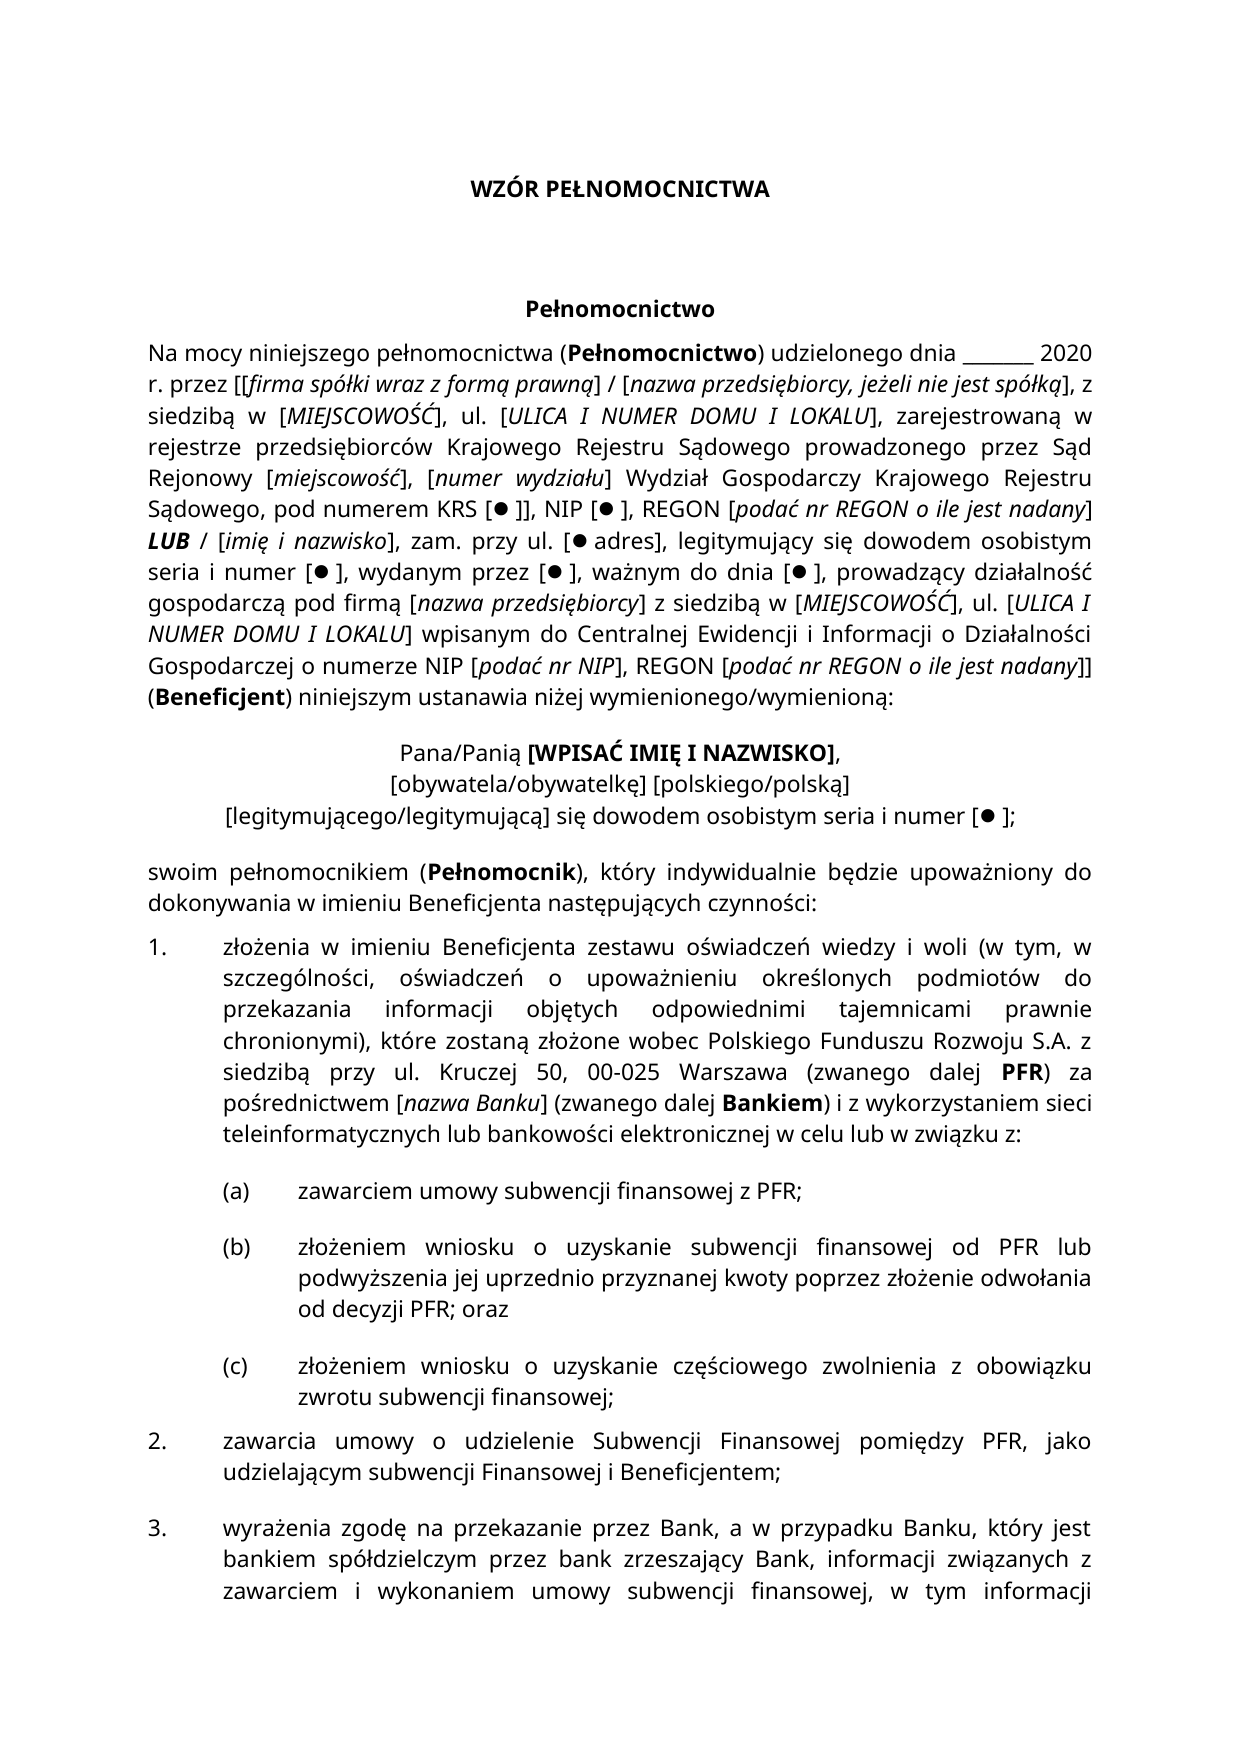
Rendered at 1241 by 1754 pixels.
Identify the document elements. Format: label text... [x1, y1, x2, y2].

list zawarciem umowy subwencji finansowej z PFR; [223, 1175, 1093, 1206]
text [148, 1512, 1093, 1606]
table_header Pana/Panią [WPISAĆ IMIĘ I NAZWISKO], [obywatela/obywatelkę] [polskiego/polską] [legitymującego/legitymującą] się dowodem osobistym seria i numer []; [148, 725, 1093, 843]
list złożeniem wniosku o uzyskanie subwencji finansowej od PFR lub podwyższenia jej uprzednio przyznanej kwoty poprzez złożenie odwołania od decyzji PFR; oraz [223, 1231, 1093, 1325]
list złożeniem wniosku o uzyskanie częściowego zwolnienia z obowiązku zwrotu subwencji finansowej; [223, 1350, 1093, 1412]
text Na mocy niniejszego pełnomocnictwa (Pełnomocnictwo) udzielonego dnia _______ 2020 r. przez [[firma spółki wraz z formą prawną] / [nazwa przedsiębiorcy, jeżeli nie jest spółką], z siedzibą w [MIEJSCOWOŚĆ], ul. [ULICA I NUMER DOMU I LOKALU], zarejestrowaną w rejestrze przedsiębiorców Krajowego Rejestru Sądowego prowadzonego przez Sąd Rejonowy [miejscowość], [numer wydziału] Wydział Gospodarczy Krajowego Rejestru Sądowego, pod numerem KRS []], NIP [], REGON [podać nr REGON o ile jest nadany] LUB / [imię i nazwisko], zam. przy ul. [adres], legitymujący się dowodem osobistym seria i numer [], wydanym przez [], ważnym do dnia [], prowadzący działalność gospodarczą pod firmą [nazwa przedsiębiorcy] z siedzibą w [MIEJSCOWOŚĆ], ul. [ULICA I NUMER DOMU I LOKALU] wpisanym do Centralnej Ewidencji i Informacji o Działalności Gospodarczej o numerze NIP [podać nr NIP], REGON [podać nr REGON o ile jest nadany]] (Beneficjent) niniejszym ustanawia niżej wymienionego/wymienioną: [148, 337, 1093, 712]
text zawarcia umowy o udzielenie Subwencji Finansowej pomiędzy PFR, jako udzielającym subwencji Finansowej i Beneficjentem; [148, 1425, 1093, 1487]
text Pełnomocnictwo [148, 293, 1093, 325]
list złożenia w imieniu Beneficjenta zestawu oświadczeń wiedzy i woli (w tym, w szczególności, oświadczeń o upoważnieniu określonych podmiotów do przekazania informacji objętych odpowiednimi tajemnicami prawnie chronionymi), które zostaną złożone wobec Polskiego Funduszu Rozwoju S.A. z siedzibą przy ul. Kruczej 50, 00-025 Warszawa (zwanego dalej PFR) za pośrednictwem [nazwa Banku] (zwanego dalej Bankiem) i z wykorzystaniem sieci teleinformatycznych lub bankowości elektronicznej w celu lub w związku z: [148, 931, 1093, 1150]
title Wzór pełnomocnictwa [148, 173, 1093, 204]
text swoim pełnomocnikiem (Pełnomocnik), który indywidualnie będzie upoważniony do dokonywania w imieniu Beneficjenta następujących czynności: [148, 856, 1093, 918]
